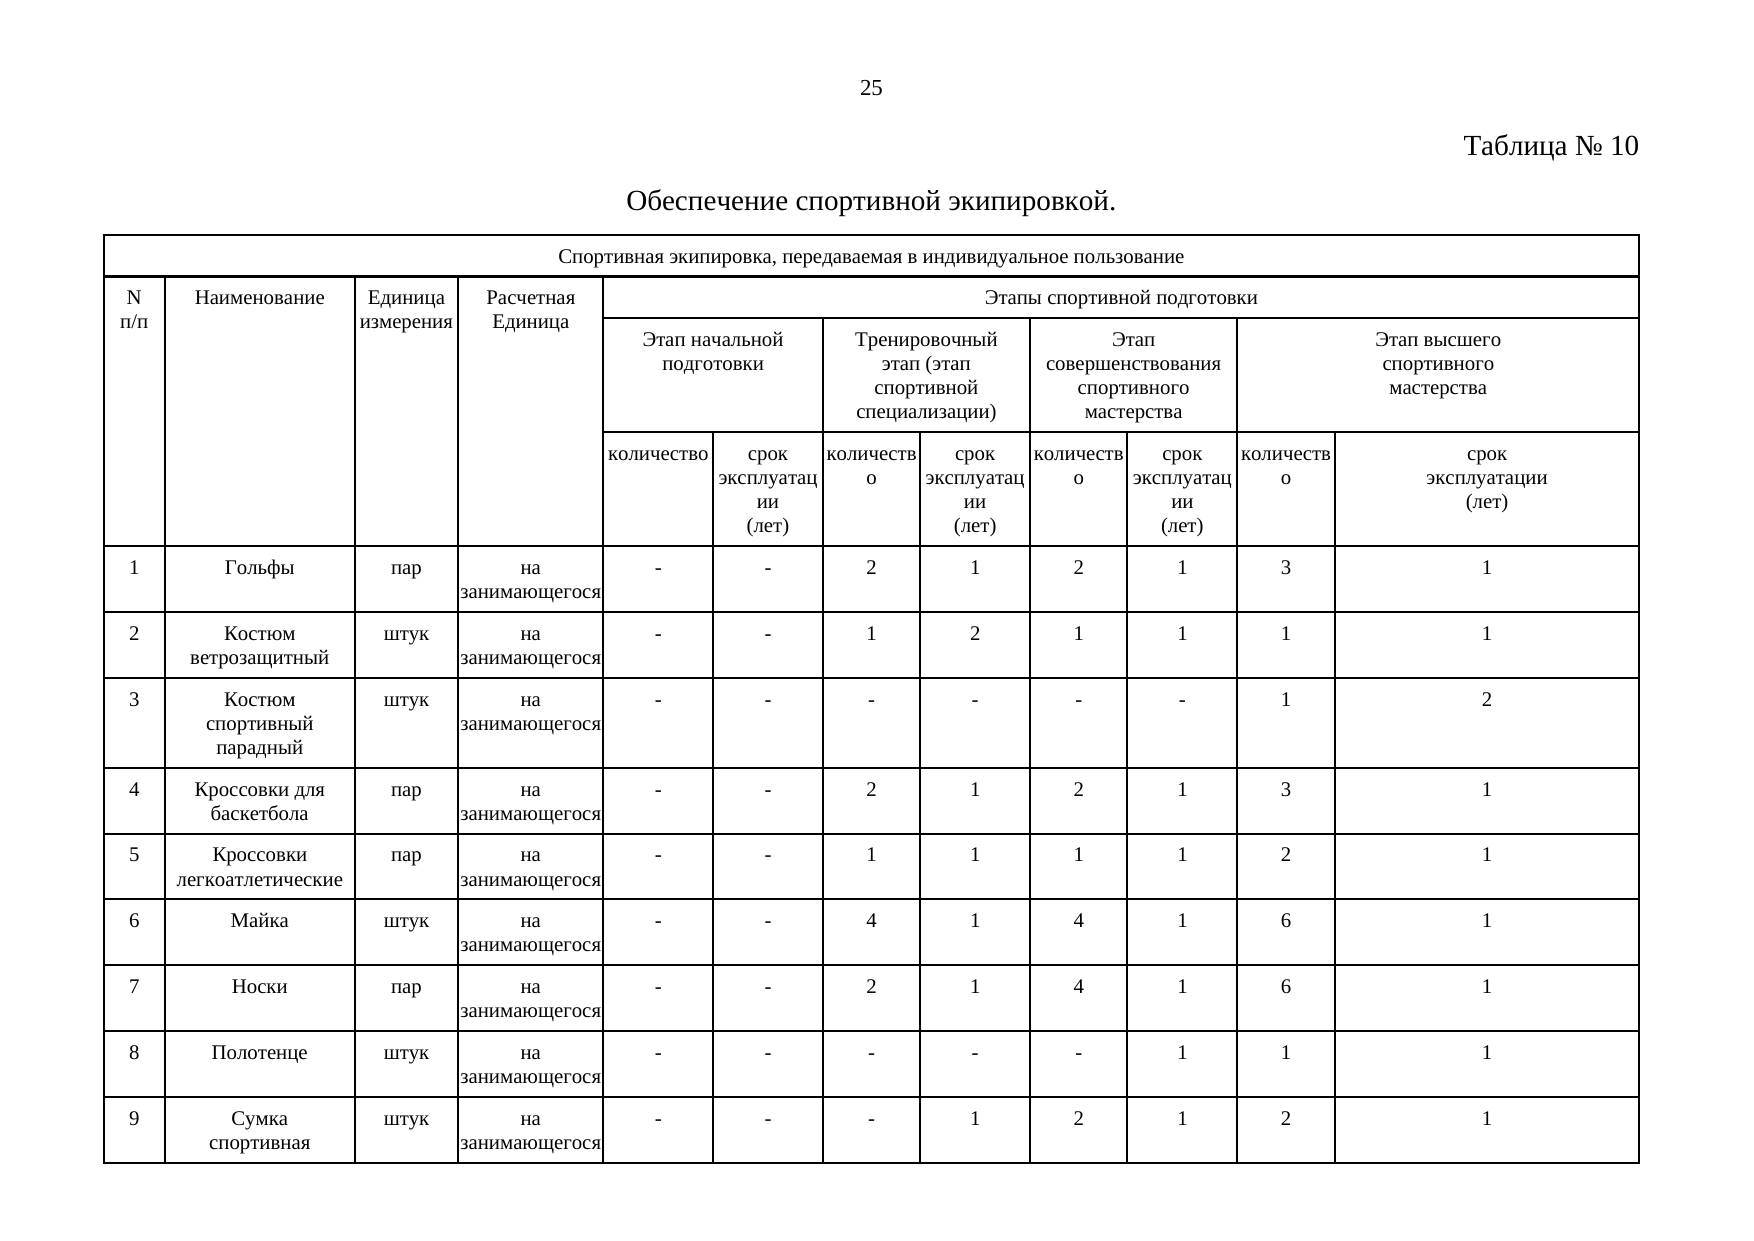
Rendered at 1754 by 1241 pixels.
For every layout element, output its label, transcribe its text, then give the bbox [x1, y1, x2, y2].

table_cell на занимающегося [459, 613, 602, 677]
table_cell - [1128, 679, 1236, 767]
table_cell 4 [105, 769, 164, 832]
table_cell 1 [1238, 1032, 1334, 1096]
table_cell 4 [824, 900, 919, 964]
table_cell - [604, 835, 712, 898]
table_cell 3 [1238, 547, 1334, 611]
list Обеспечение спортивной экипировкой. [103, 183, 1639, 217]
table_cell срок эксплуатации (лет) [921, 433, 1029, 545]
table_cell 1 [1031, 613, 1126, 677]
table_cell 2 [824, 547, 919, 611]
table_cell - [824, 1032, 919, 1096]
table_cell Единица измерения [356, 278, 457, 545]
table_cell 6 [105, 900, 164, 964]
table_cell Костюм спортивный парадный [166, 679, 354, 767]
table_cell 1 [1336, 769, 1638, 832]
table_cell - [604, 613, 712, 677]
table_cell 1 [1238, 679, 1334, 767]
table_cell - [714, 613, 822, 677]
table_cell - [921, 679, 1029, 767]
table_cell 1 [824, 613, 919, 677]
table_cell 3 [105, 679, 164, 767]
table_cell количество [824, 433, 919, 545]
table_cell 1 [1128, 966, 1236, 1030]
table_cell - [714, 835, 822, 898]
table_cell на занимающегося [459, 769, 602, 832]
table_cell 1 [921, 900, 1029, 964]
table_cell количество [1238, 433, 1334, 545]
table_cell 5 [105, 835, 164, 898]
table_cell 4 [1031, 966, 1126, 1030]
table_cell - [714, 547, 822, 611]
table_cell 1 [105, 547, 164, 611]
table_cell - [714, 900, 822, 964]
table_cell 1 [1238, 613, 1334, 677]
table_cell 9 [105, 1098, 164, 1162]
table_cell 2 [1031, 547, 1126, 611]
table_cell на занимающегося [459, 547, 602, 611]
table_cell N п/п [105, 278, 164, 545]
table_cell - [714, 1032, 822, 1096]
table_cell 1 [921, 547, 1029, 611]
table_cell штук [356, 900, 457, 964]
table_cell 1 [1128, 1032, 1236, 1096]
table_cell - [604, 966, 712, 1030]
table_cell пар [356, 966, 457, 1030]
table_cell - [714, 769, 822, 832]
table_cell Сумка спортивная [166, 1098, 354, 1162]
table_cell Полотенце [166, 1032, 354, 1096]
table_cell Этап высшего спортивного мастерства [1238, 319, 1638, 431]
table_cell - [604, 547, 712, 611]
table_cell на занимающегося [459, 1098, 602, 1162]
table_cell количество [1031, 433, 1126, 545]
table_cell 6 [1238, 966, 1334, 1030]
table_cell 2 [1238, 1098, 1334, 1162]
table_cell 1 [1336, 835, 1638, 898]
table_cell 1 [921, 966, 1029, 1030]
table_cell Наименование [166, 278, 354, 545]
table_cell Носки [166, 966, 354, 1030]
table_cell срок эксплуатации (лет) [1128, 433, 1236, 545]
table_cell пар [356, 835, 457, 898]
list Таблица № 10 [103, 128, 1639, 162]
table_cell 1 [1031, 835, 1126, 898]
table_cell 2 [1031, 1098, 1126, 1162]
table_cell - [921, 1032, 1029, 1096]
table_cell на занимающегося [459, 966, 602, 1030]
table_cell - [1031, 679, 1126, 767]
table_cell количество [604, 433, 712, 545]
table_cell - [604, 1032, 712, 1096]
table_cell 2 [921, 613, 1029, 677]
table_cell 1 [1128, 769, 1236, 832]
table_cell штук [356, 613, 457, 677]
table_cell на занимающегося [459, 1032, 602, 1096]
table_cell - [714, 966, 822, 1030]
table_cell - [714, 679, 822, 767]
table_cell Кроссовки легкоатлетические [166, 835, 354, 898]
table_cell - [824, 1098, 919, 1162]
table_cell 1 [921, 835, 1029, 898]
table_cell Расчетная Единица [459, 278, 602, 545]
table_cell 1 [1336, 613, 1638, 677]
table_cell - [604, 769, 712, 832]
table_cell пар [356, 547, 457, 611]
table_cell 1 [1128, 1098, 1236, 1162]
table_cell Этап начальной подготовки [604, 319, 822, 431]
table_cell Этап совершенствования спортивного мастерства [1031, 319, 1236, 431]
table_cell 7 [105, 966, 164, 1030]
table_cell 1 [921, 769, 1029, 832]
table_cell штук [356, 679, 457, 767]
table_cell Тренировочный этап (этап спортивной специализации) [824, 319, 1029, 431]
table_cell 1 [824, 835, 919, 898]
table_cell 1 [1128, 835, 1236, 898]
table_cell - [604, 900, 712, 964]
table_cell Этапы спортивной подготовки [604, 278, 1638, 317]
table_cell 1 [921, 1098, 1029, 1162]
table_cell срок эксплуатации (лет) [1336, 433, 1638, 545]
table_cell 3 [1238, 769, 1334, 832]
table_cell штук [356, 1032, 457, 1096]
table_cell 1 [1336, 966, 1638, 1030]
table_cell на занимающегося [459, 835, 602, 898]
table_cell - [714, 1098, 822, 1162]
table_cell 2 [1031, 769, 1126, 832]
table_cell 1 [1128, 900, 1236, 964]
table_cell 2 [1238, 835, 1334, 898]
table_cell 8 [105, 1032, 164, 1096]
table_cell 4 [1031, 900, 1126, 964]
table_cell - [1031, 1032, 1126, 1096]
table_header Спортивная экипировка, передаваемая в индивидуальное пользование [105, 236, 1638, 275]
table_cell 1 [1336, 1032, 1638, 1096]
table_cell 1 [1336, 547, 1638, 611]
table_cell 2 [824, 769, 919, 832]
table_cell 2 [1336, 679, 1638, 767]
table_cell срок эксплуатации (лет) [714, 433, 822, 545]
table_cell штук [356, 1098, 457, 1162]
table_cell на занимающегося [459, 679, 602, 767]
table_cell 6 [1238, 900, 1334, 964]
table_cell на занимающегося [459, 900, 602, 964]
table_cell Майка [166, 900, 354, 964]
table_cell 1 [1336, 900, 1638, 964]
table_cell Гольфы [166, 547, 354, 611]
table_cell 2 [105, 613, 164, 677]
table_cell - [604, 1098, 712, 1162]
table_cell - [604, 679, 712, 767]
table_cell Костюм ветрозащитный [166, 613, 354, 677]
table_cell 2 [824, 966, 919, 1030]
table_cell - [824, 679, 919, 767]
table_cell 1 [1128, 613, 1236, 677]
table_cell Кроссовки для баскетбола [166, 769, 354, 832]
table_cell пар [356, 769, 457, 832]
table_cell 1 [1128, 547, 1236, 611]
table_cell 1 [1336, 1098, 1638, 1162]
